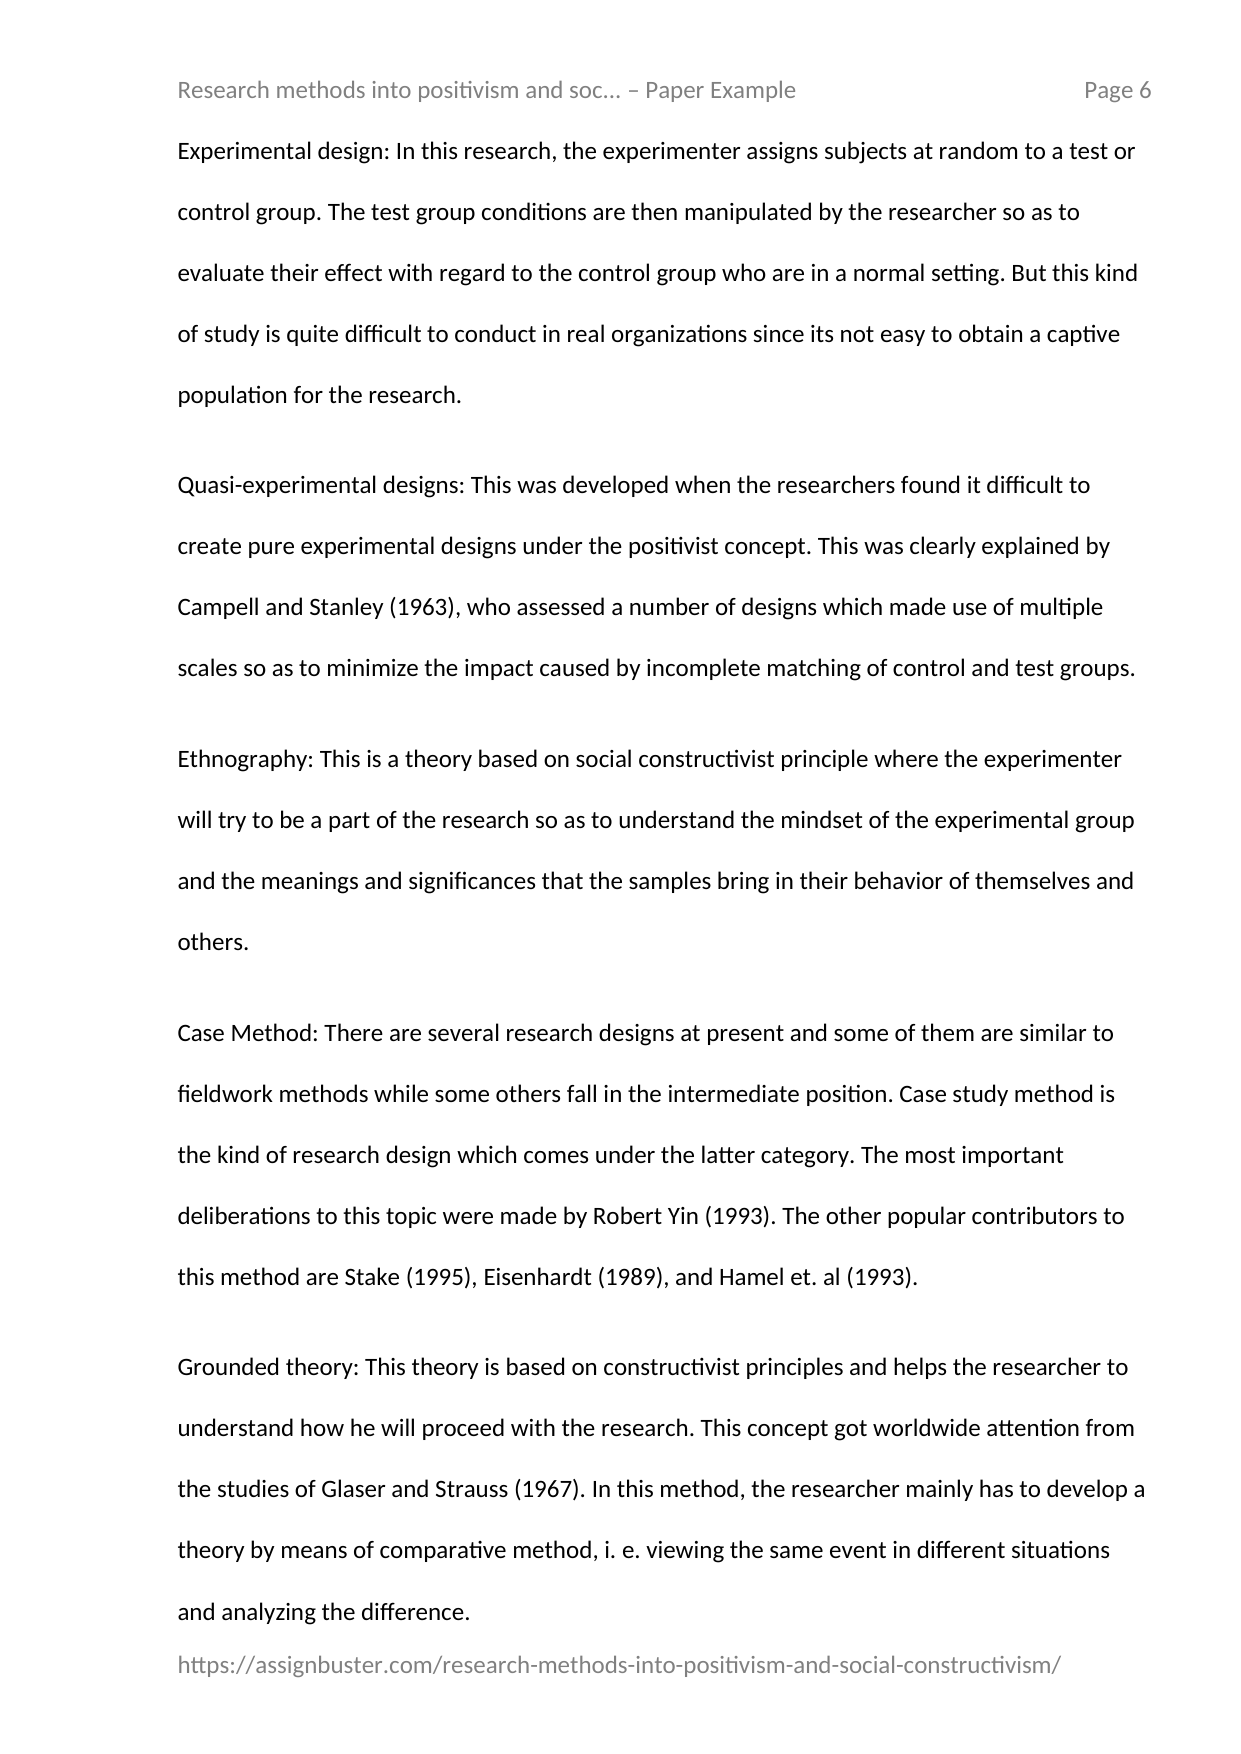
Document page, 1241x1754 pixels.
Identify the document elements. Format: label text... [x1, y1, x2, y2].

text Quasi-experimental designs: This was developed when the researchers found it difficult to create pure experimental designs under the positivist concept. This was clearly explained by Campell and Stanley (1963), who assessed a number of designs which made use of multiple scales so as to minimize the impact caused by incomplete matching of control and test groups. [177, 469, 1152, 683]
text Experimental design: In this research, the experimenter assigns subjects at random to a test or control group. The test group conditions are then manipulated by the researcher so as to evaluate their effect with regard to the control group who are in a normal setting. But this kind of study is quite difficult to conduct in real organizations since its not easy to obtain a captive population for the research. [177, 135, 1152, 409]
text Case Method: There are several research designs at present and some of them are similar to fieldwork methods while some others fall in the intermediate position. Case study method is the kind of research design which comes under the latter category. The most important deliberations to this topic were made by Robert Yin (1993). The other popular contributors to this method are Stake (1995), Eisenhardt (1989), and Hamel et. al (1993). [177, 1017, 1152, 1291]
text Ethnography: This is a theory based on social constructivist principle where the experimenter will try to be a part of the research so as to understand the mindset of the experimental group and the meanings and significances that the samples bring in their behavior of themselves and others. [177, 743, 1152, 957]
text Grounded theory: This theory is based on constructivist principles and helps the researcher to understand how he will proceed with the research. This concept got worldwide attention from the studies of Glaser and Strauss (1967). In this method, the researcher mainly has to develop a theory by means of comparative method, i. e. viewing the same event in different situations and analyzing the difference. [177, 1351, 1152, 1626]
